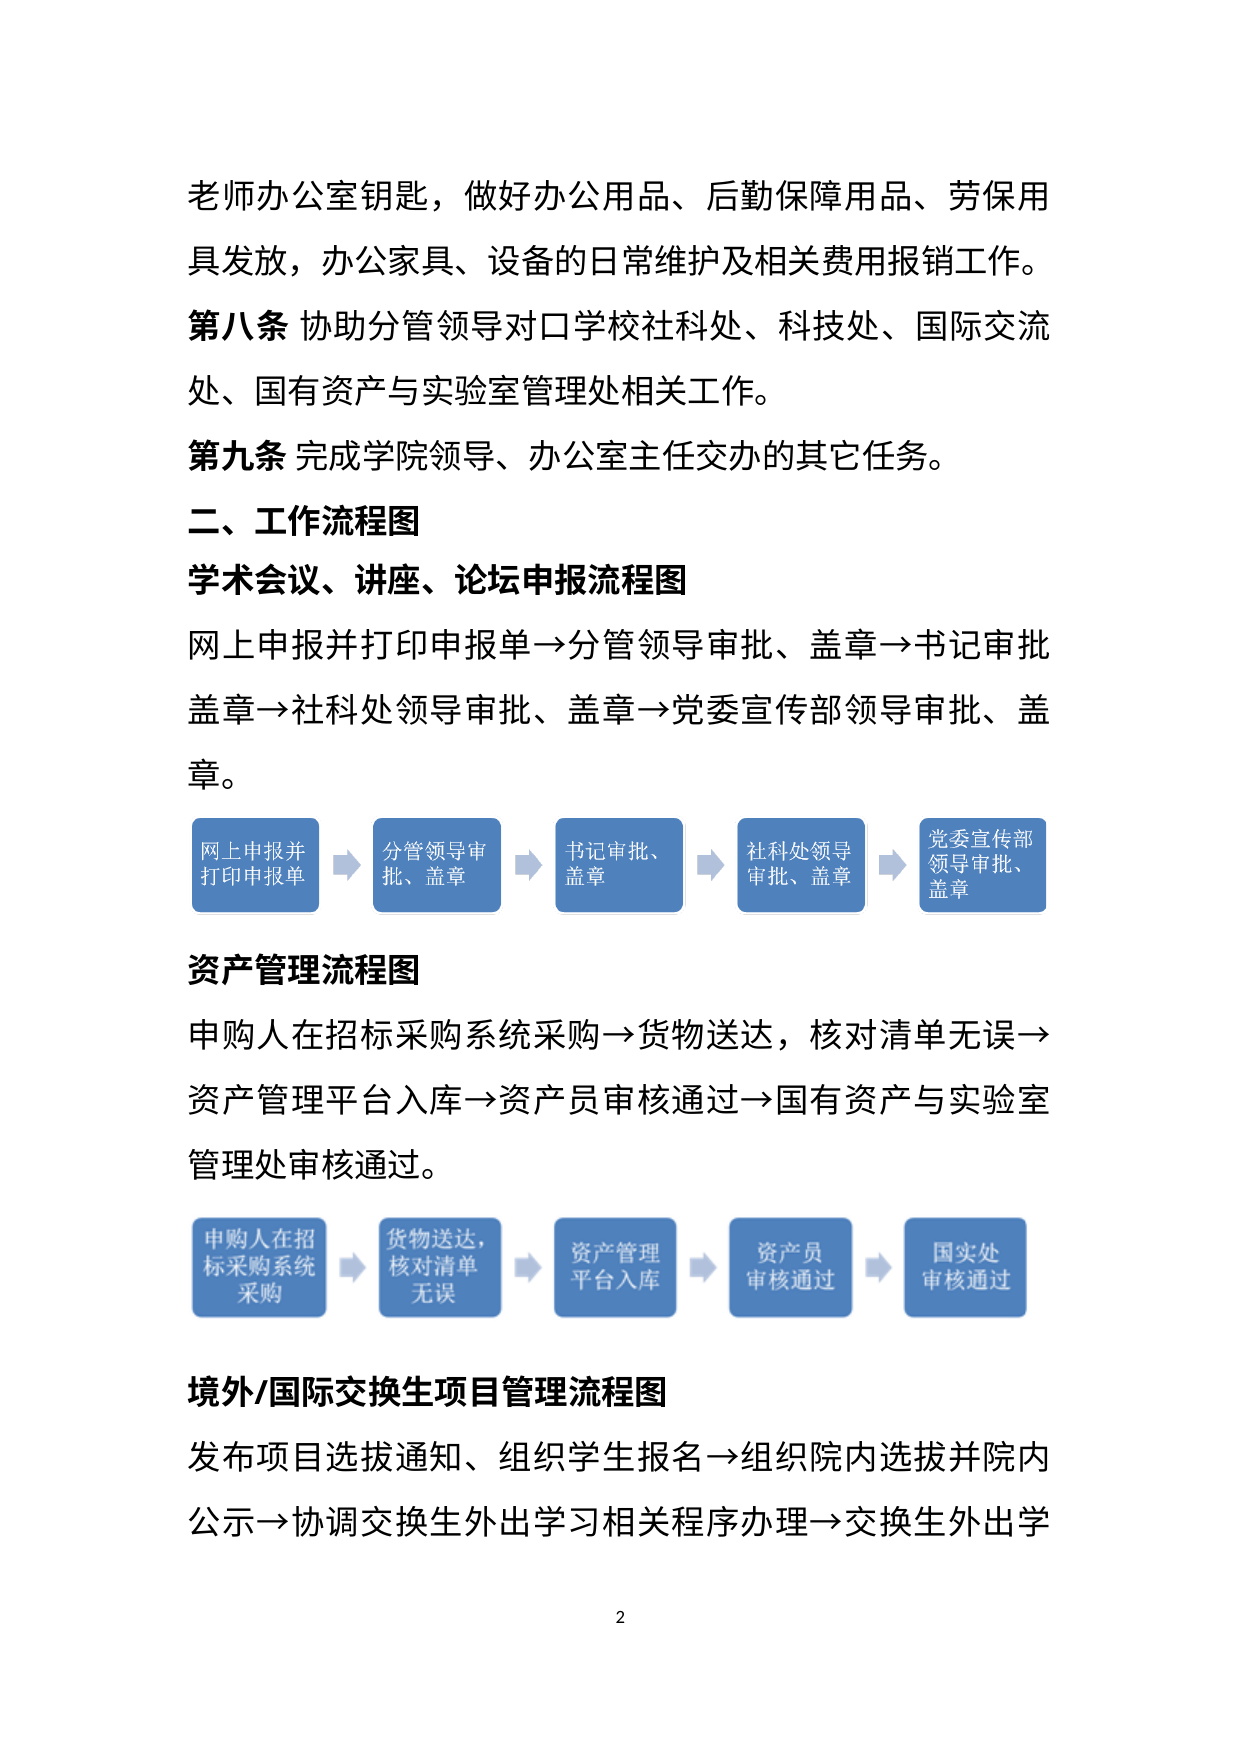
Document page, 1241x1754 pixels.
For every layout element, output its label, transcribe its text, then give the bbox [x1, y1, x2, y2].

text 第八条 协助分管领导对口学校社科处、科技处、国际交流处、国有资产与实验室管理处相关工作。 [187, 292, 1053, 422]
picture [187, 1195, 1053, 1335]
text 申购人在招标采购系统采购→货物送达，核对清单无误→资产管理平台入库→资产员审核通过→国有资产与实验室管理处审核通过。 [187, 1000, 1053, 1195]
text 二、工作流程图 [187, 487, 1053, 545]
text 第九条 完成学院领导、办公室主任交办的其它任务。 [187, 422, 1053, 487]
text 学术会议、讲座、论坛申报流程图 [187, 545, 1053, 610]
text 网上申报并打印申报单→分管领导审批、盖章→书记审批、盖章→社科处领导审批、盖章→党委宣传部领导审批、盖章。 [187, 610, 1053, 805]
picture [185, 811, 1047, 916]
text 境外/国际交换生项目管理流程图 [187, 1358, 1053, 1423]
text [187, 162, 1053, 292]
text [187, 1423, 1053, 1553]
